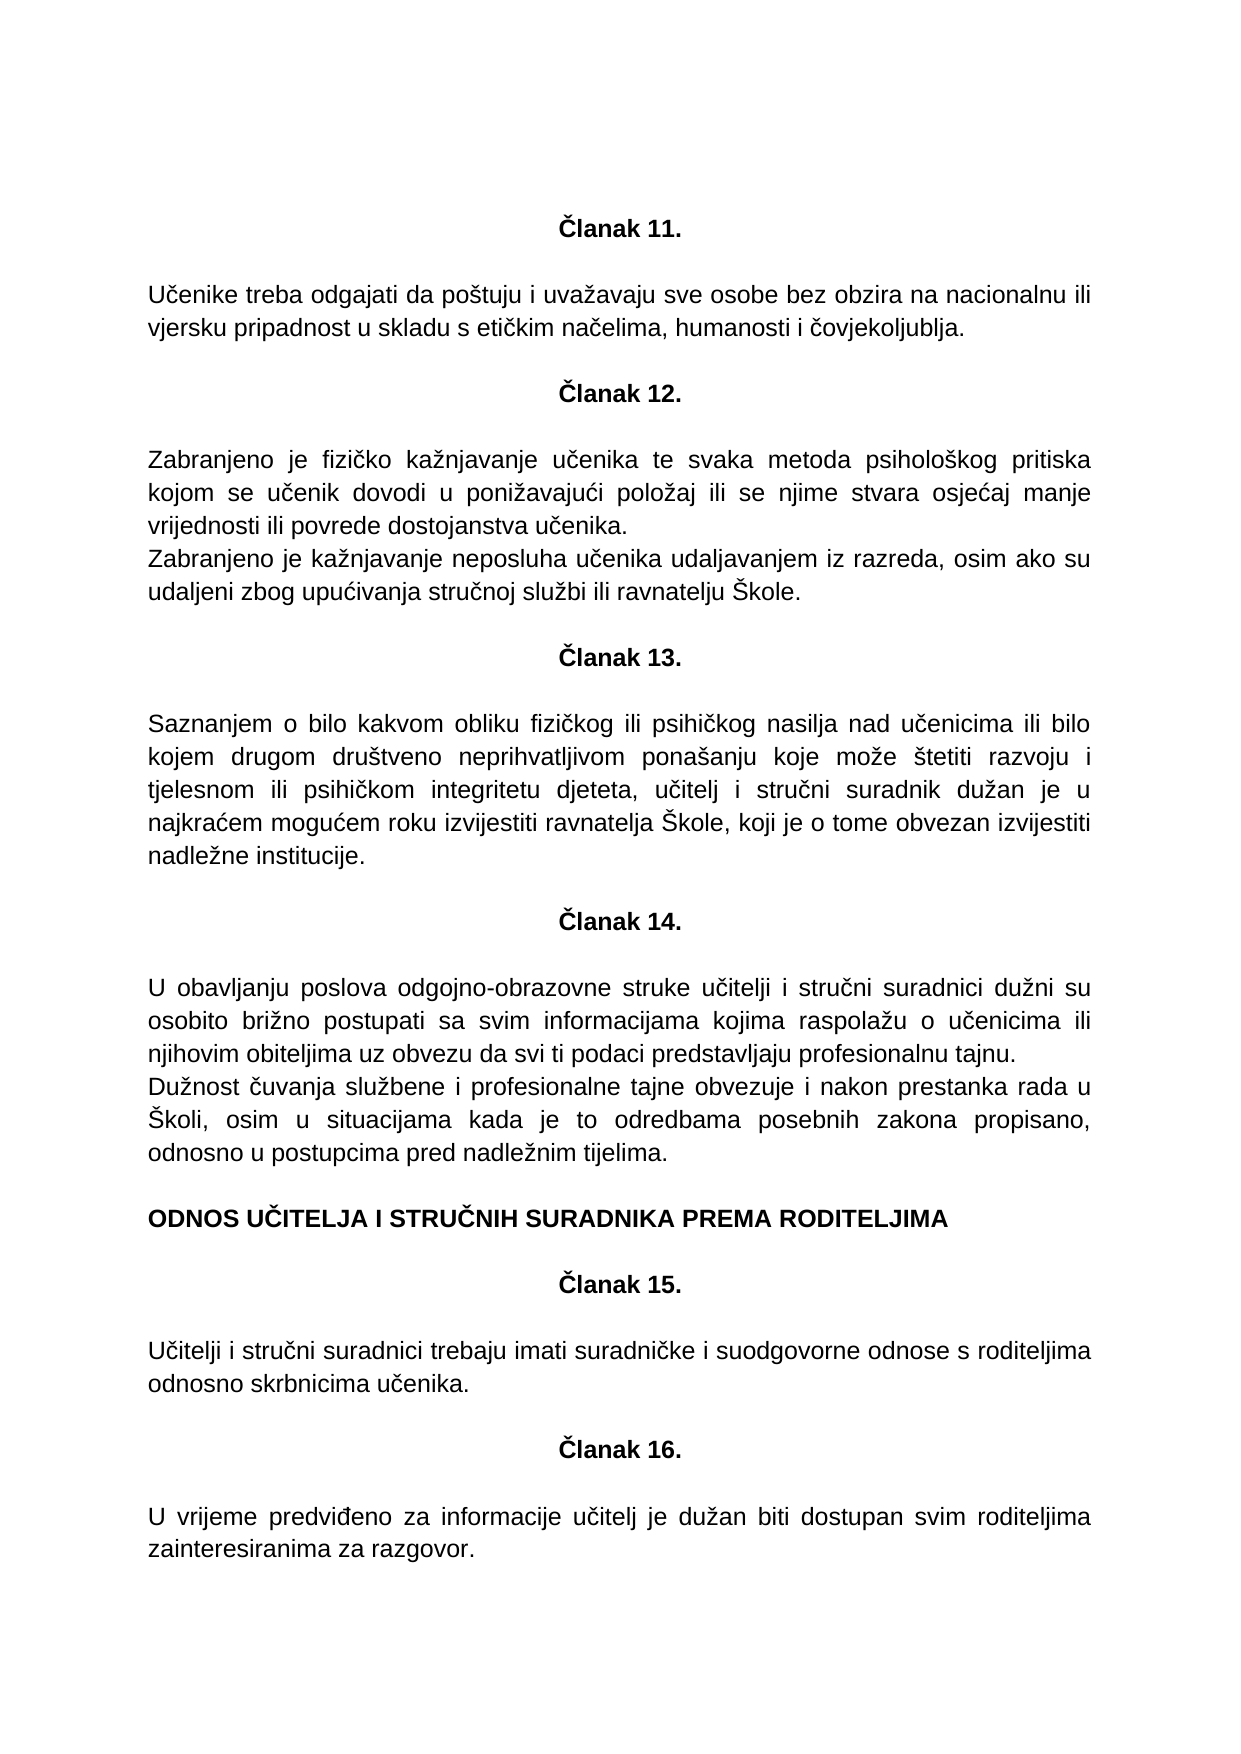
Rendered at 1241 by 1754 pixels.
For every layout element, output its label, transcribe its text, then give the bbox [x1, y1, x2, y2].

text Članak 16. [148, 1435, 1093, 1464]
text Članak 14. [148, 907, 1093, 936]
text Zabranjeno je kažnjavanje neposluha učenika udaljavanjem iz razreda, osim ako su udaljeni zbog upućivanja stručnoj službi ili ravnatelju Škole. [148, 544, 1093, 606]
text Članak 11. [148, 214, 1093, 242]
text Saznanjem o bilo kakvom obliku fizičkog ili psihičkog nasilja nad učenicima ili bilo kojem drugom društveno neprihvatljivom ponašanju koje može štetiti razvoju i tjelesnom ili psihičkom integritetu djeteta, učitelj i stručni suradnik dužan je u najkraćem mogućem roku izvijestiti ravnatelja Škole, koji je o tome obvezan izvijestiti nadležne institucije. [148, 709, 1093, 870]
text Članak 15. [148, 1270, 1093, 1299]
text Članak 13. [148, 643, 1093, 672]
text ODNOS UČITELJA I STRUČNIH SURADNIKA PREMA RODITELJIMA [148, 1204, 1093, 1233]
text Dužnost čuvanja službene i profesionalne tajne obvezuje i nakon prestanka rada u Školi, osim u situacijama kada je to odredbama posebnih zakona propisano, odnosno u postupcima pred nadležnim tijelima. [148, 1072, 1093, 1167]
text U vrijeme predviđeno za informacije učitelj je dužan biti dostupan svim roditeljima zainteresiranima za razgovor. [148, 1501, 1093, 1563]
text Zabranjeno je fizičko kažnjavanje učenika te svaka metoda psihološkog pritiska kojom se učenik dovodi u ponižavajući položaj ili se njime stvara osjećaj manje vrijednosti ili povrede dostojanstva učenika. [148, 445, 1093, 539]
text Učitelji i stručni suradnici trebaju imati suradničke i suodgovorne odnose s roditeljima odnosno skrbnicima učenika. [148, 1336, 1093, 1398]
text U obavljanju poslova odgojno-obrazovne struke učitelji i stručni suradnici dužni su osobito brižno postupati sa svim informacijama kojima raspolažu o učenicima ili njihovim obiteljima uz obvezu da svi ti podaci predstavljaju profesionalnu tajnu. [148, 973, 1093, 1068]
text Učenike treba odgajati da poštuju i uvažavaju sve osobe bez obzira na nacionalnu ili vjersku pripadnost u skladu s etičkim načelima, humanosti i čovjekoljublja. [148, 280, 1093, 341]
text Članak 12. [148, 379, 1093, 407]
